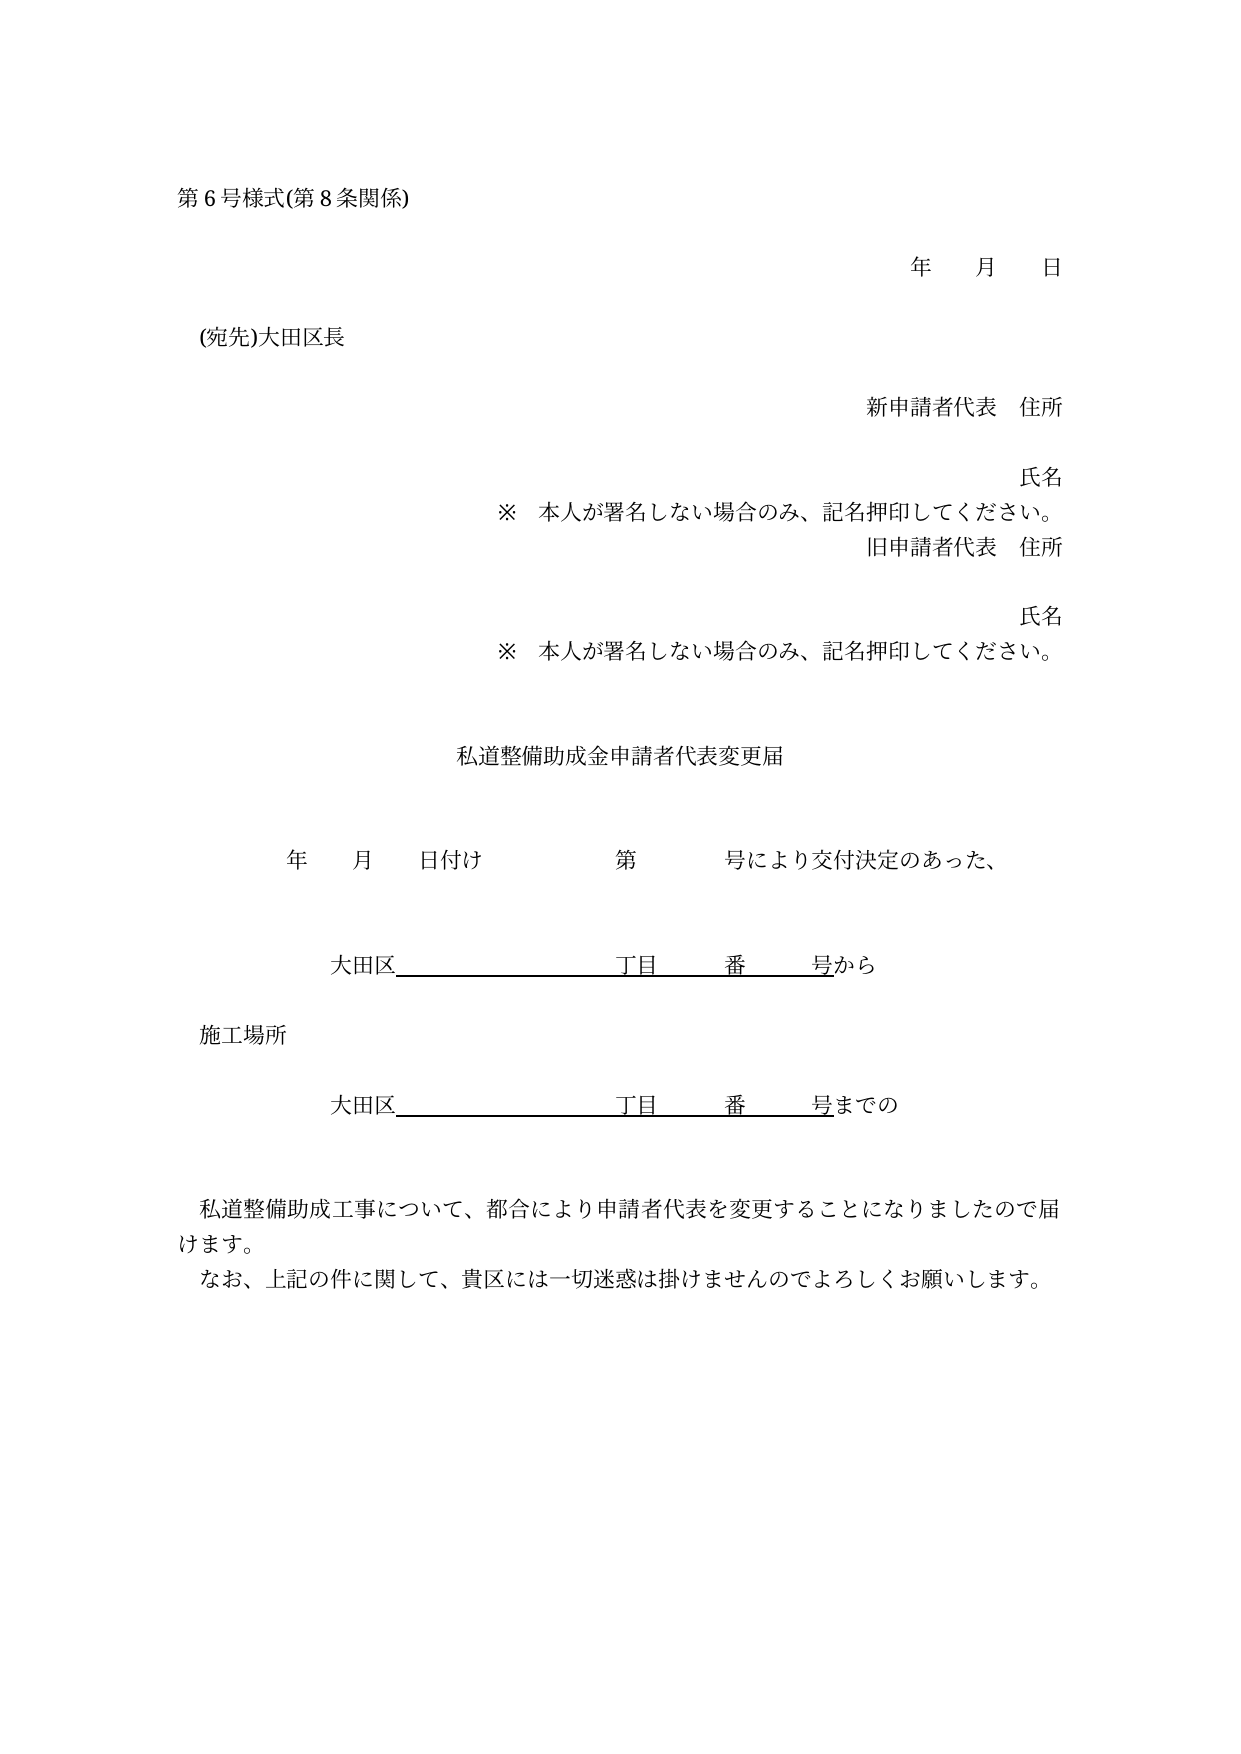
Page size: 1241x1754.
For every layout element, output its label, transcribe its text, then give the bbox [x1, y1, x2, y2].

text 大田区 丁目 番 号までの [177, 1086, 1063, 1121]
text ※ 本人が署名しない場合のみ、記名押印してください。 [177, 493, 1063, 528]
text なお、上記の件に関して、貴区には一切迷惑は掛けませんのでよろしくお願いします。 [177, 1261, 1063, 1296]
text 氏名 [177, 458, 1063, 493]
text 旧申請者代表 住所 [177, 528, 1063, 563]
text 年 月 日付け 第 号により交付決定のあった、 [177, 842, 1063, 877]
text (宛先)大田区長 [177, 319, 1063, 353]
text ※ 本人が署名しない場合のみ、記名押印してください。 [177, 633, 1063, 668]
text 施工場所 [177, 1017, 1063, 1051]
text 私道整備助成工事について、都合により申請者代表を変更することになりましたので届けます。 [177, 1191, 1063, 1261]
text 新申請者代表 住所 [177, 388, 1063, 423]
text 私道整備助成金申請者代表変更届 [177, 737, 1063, 772]
text 年 月 日 [177, 249, 1063, 284]
text 大田区 丁目 番 号から [177, 947, 1063, 982]
text 第6号様式(第8条関係) [177, 179, 1063, 214]
text 氏名 [177, 598, 1063, 633]
